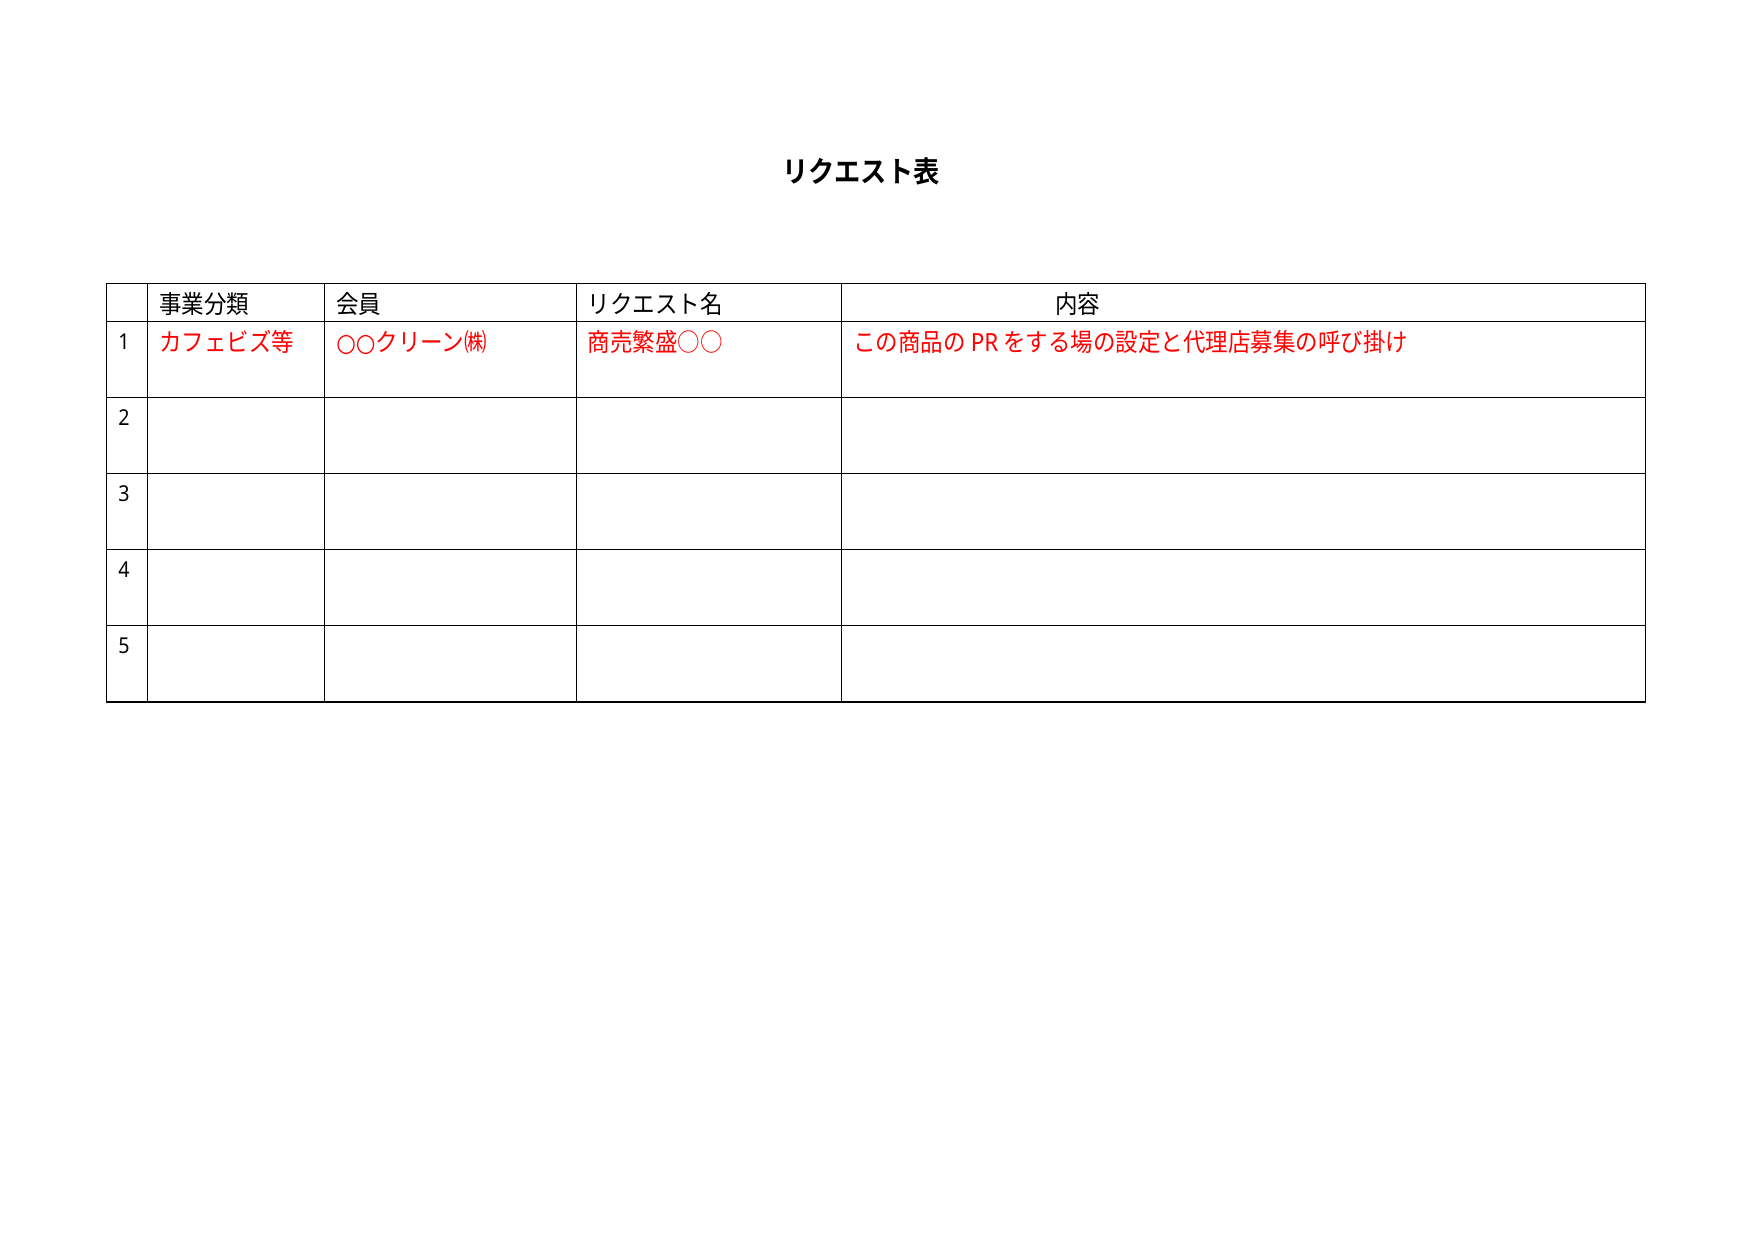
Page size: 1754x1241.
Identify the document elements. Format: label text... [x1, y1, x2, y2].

table_header 事業分類 [148, 284, 324, 321]
table_cell [842, 398, 1645, 473]
table_cell [842, 626, 1645, 701]
table_cell 2 [107, 398, 147, 473]
table_cell [148, 398, 324, 473]
table_cell [577, 550, 841, 625]
table_cell [148, 550, 324, 625]
table_header 内容 [842, 284, 1645, 321]
table_cell ○○クリーン㈱ [325, 322, 576, 397]
table_cell この商品のPRをする場の設定と代理店募集の呼び掛け [842, 322, 1645, 397]
table_cell [148, 474, 324, 549]
table_header リクエスト名 [577, 284, 841, 321]
table_cell [842, 474, 1645, 549]
table_cell 4 [107, 550, 147, 625]
table_cell 商売繁盛○○ [577, 322, 841, 397]
table_cell [325, 474, 576, 549]
table_header [107, 284, 147, 321]
table_cell [325, 398, 576, 473]
table_cell [325, 626, 576, 701]
text リクエスト表 [118, 133, 1636, 208]
table_header 会員 [325, 284, 576, 321]
table_cell [577, 626, 841, 701]
table_cell [148, 626, 324, 701]
table_cell [577, 474, 841, 549]
table_cell 1 [107, 322, 147, 397]
table_cell [842, 550, 1645, 625]
table_cell [577, 398, 841, 473]
table_cell 3 [107, 474, 147, 549]
table_cell カフェビズ等 [148, 322, 324, 397]
table_cell [325, 550, 576, 625]
table_cell 5 [107, 626, 147, 701]
